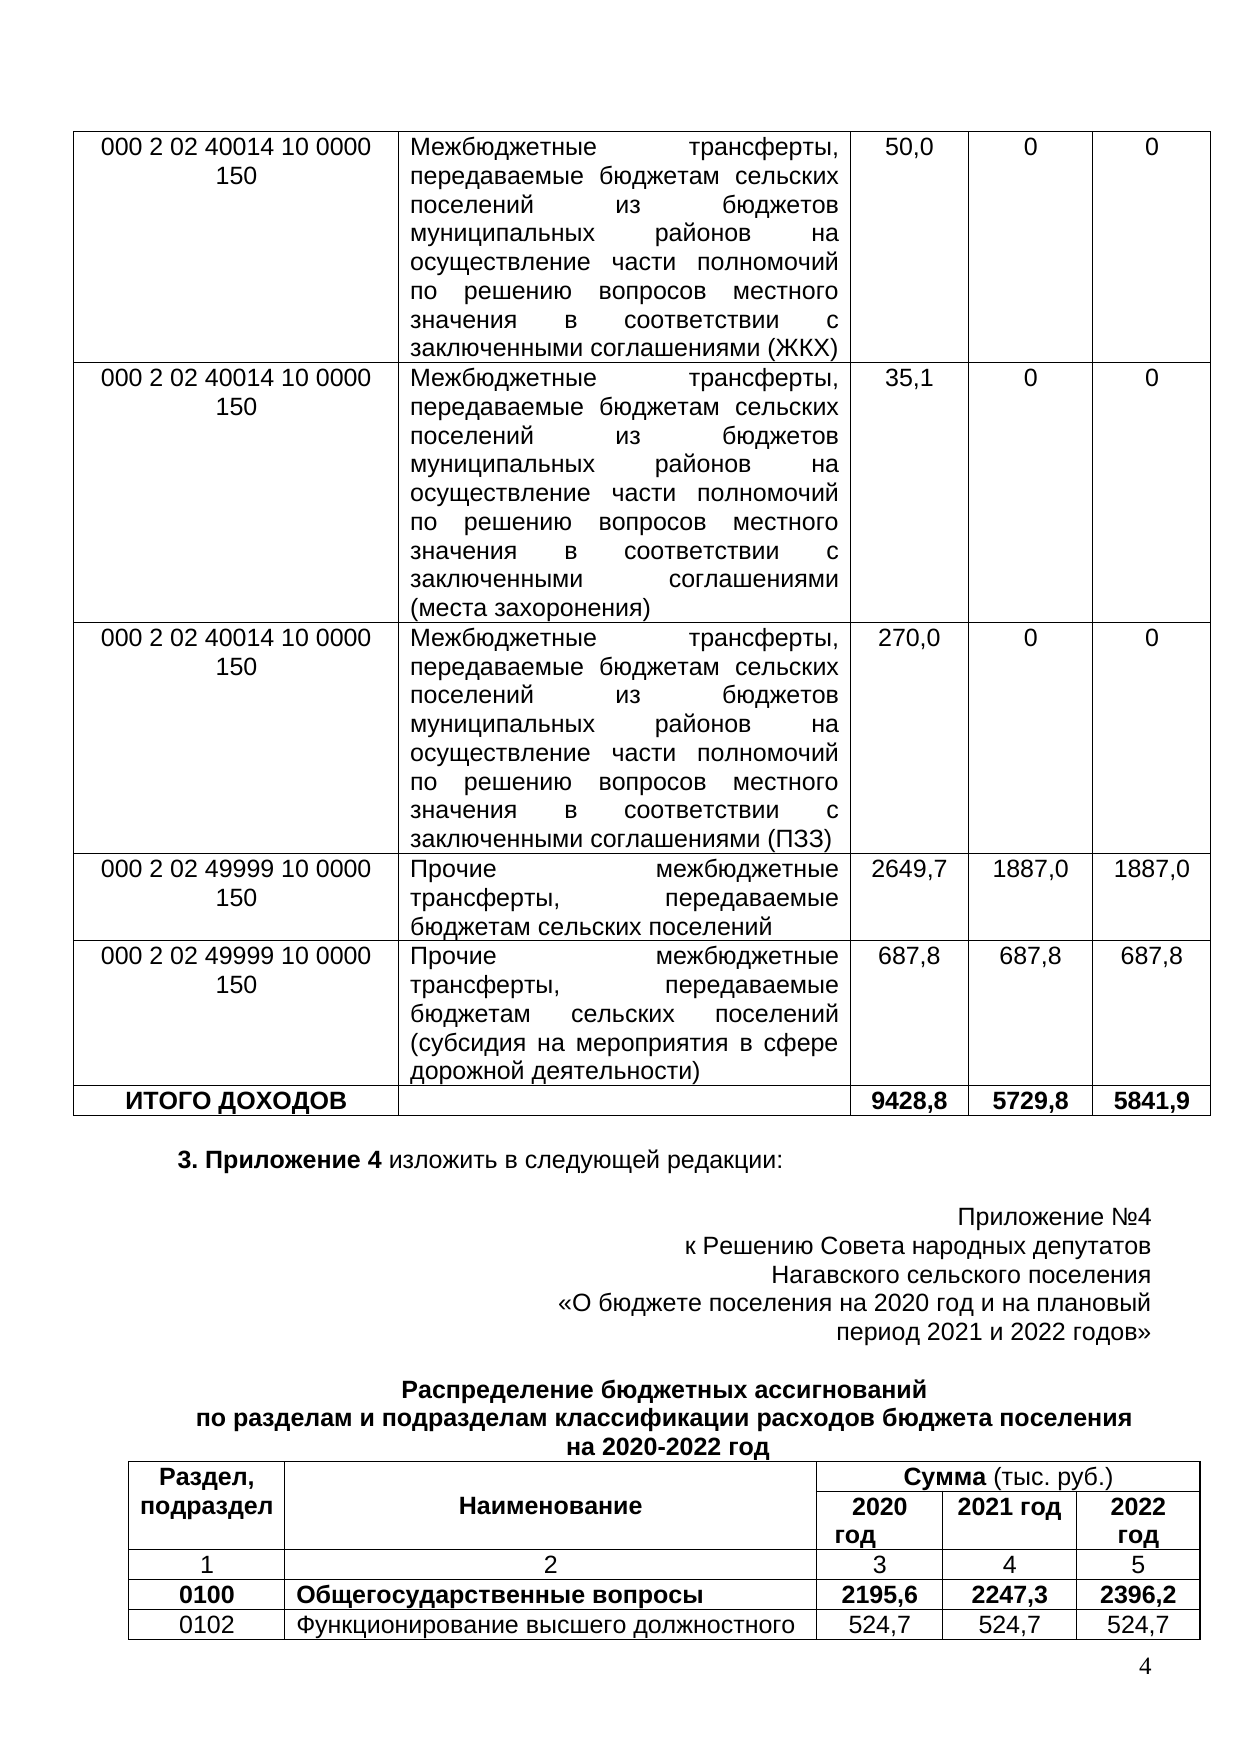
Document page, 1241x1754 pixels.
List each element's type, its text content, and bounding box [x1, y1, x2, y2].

table_cell 0 [969, 623, 1092, 853]
table_cell 2022 год [1077, 1492, 1199, 1549]
table_cell 687,8 [851, 941, 968, 1085]
table_cell 5 [1077, 1550, 1199, 1579]
table_cell 2020 год [817, 1492, 942, 1549]
table_cell 687,8 [1093, 941, 1210, 1085]
table_cell 35,1 [851, 363, 968, 622]
table_cell 2195,6 [817, 1580, 942, 1609]
table_cell 0 [969, 132, 1092, 362]
table_cell 000 2 02 40014 10 0000 150 [74, 363, 398, 622]
table_cell ИТОГО ДОХОДОВ [74, 1086, 398, 1115]
table_cell 270,0 [851, 623, 968, 853]
table_cell 0 [1093, 623, 1210, 853]
table_cell 2021 год [943, 1492, 1076, 1549]
text на 2020-2022 год [177, 1432, 1152, 1461]
table_cell 524,7 [817, 1610, 942, 1638]
table_cell 000 2 02 49999 10 0000 150 [74, 854, 398, 940]
table_cell 1 [129, 1550, 284, 1579]
table_cell 0102 [129, 1610, 284, 1638]
table_cell 000 2 02 49999 10 0000 150 [74, 941, 398, 1085]
table_cell Межбюджетные трансферты, передаваемые бюджетам сельских поселений из бюджетов муниципальных районов на осуществление части полномочий по решению вопросов местного значения в соответствии с заключенными соглашениями (места захоронения) [399, 363, 850, 622]
table_cell 4 [943, 1550, 1076, 1579]
table_cell 524,7 [1077, 1610, 1199, 1638]
table_cell 000 2 02 40014 10 0000 150 [74, 623, 398, 853]
text период 2021 и 2022 годов» [177, 1317, 1152, 1346]
table_header Раздел, подраздел [129, 1462, 284, 1549]
text Приложение №4 [177, 1202, 1152, 1231]
table_cell 0 [1093, 363, 1210, 622]
text к Решению Совета народных депутатов [177, 1231, 1152, 1259]
table_cell 2649,7 [851, 854, 968, 940]
table_cell 524,7 [943, 1610, 1076, 1638]
table_cell 9428,8 [851, 1086, 968, 1115]
text Нагавского сельского поселения [177, 1259, 1152, 1288]
table_cell 1887,0 [1093, 854, 1210, 940]
table_header Сумма (тыс. руб.) [817, 1462, 1199, 1491]
table_cell 1887,0 [969, 854, 1092, 940]
table_cell Межбюджетные трансферты, передаваемые бюджетам сельских поселений из бюджетов муниципальных районов на осуществление части полномочий по решению вопросов местного значения в соответствии с заключенными соглашениями (ЖКХ) [399, 132, 850, 362]
table_cell 2396,2 [1077, 1580, 1199, 1609]
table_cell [285, 1610, 816, 1638]
table_cell 0 [969, 363, 1092, 622]
table_cell 687,8 [969, 941, 1092, 1085]
table_cell Прочие межбюджетные трансферты, передаваемые бюджетам сельских поселений (субсидия на мероприятия в сфере дорожной деятельности) [399, 941, 850, 1085]
table_cell Общегосударственные вопросы [285, 1580, 816, 1609]
table_cell 5729,8 [969, 1086, 1092, 1115]
table_cell Межбюджетные трансферты, передаваемые бюджетам сельских поселений из бюджетов муниципальных районов на осуществление части полномочий по решению вопросов местного значения в соответствии с заключенными соглашениями (ПЗЗ) [399, 623, 850, 853]
text 3. Приложение 4 изложить в следующей редакции: [177, 1144, 1152, 1173]
table_cell 5841,9 [1093, 1086, 1210, 1115]
table_header Наименование [285, 1462, 816, 1549]
table_cell [399, 1086, 850, 1115]
table_cell 2 [285, 1550, 816, 1579]
table_cell 3 [817, 1550, 942, 1579]
text «О бюджете поселения на 2020 год и на плановый [177, 1288, 1152, 1317]
table_cell 000 2 02 40014 10 0000 150 [74, 132, 398, 362]
text Распределение бюджетных ассигнований [177, 1374, 1152, 1403]
table_cell Прочие межбюджетные трансферты, передаваемые бюджетам сельских поселений [399, 854, 850, 940]
table_cell 0 [1093, 132, 1210, 362]
table_cell 0100 [129, 1580, 284, 1609]
table_cell 50,0 [851, 132, 968, 362]
text по разделам и подразделам классификации расходов бюджета поселения [177, 1403, 1152, 1432]
table_cell 2247,3 [943, 1580, 1076, 1609]
